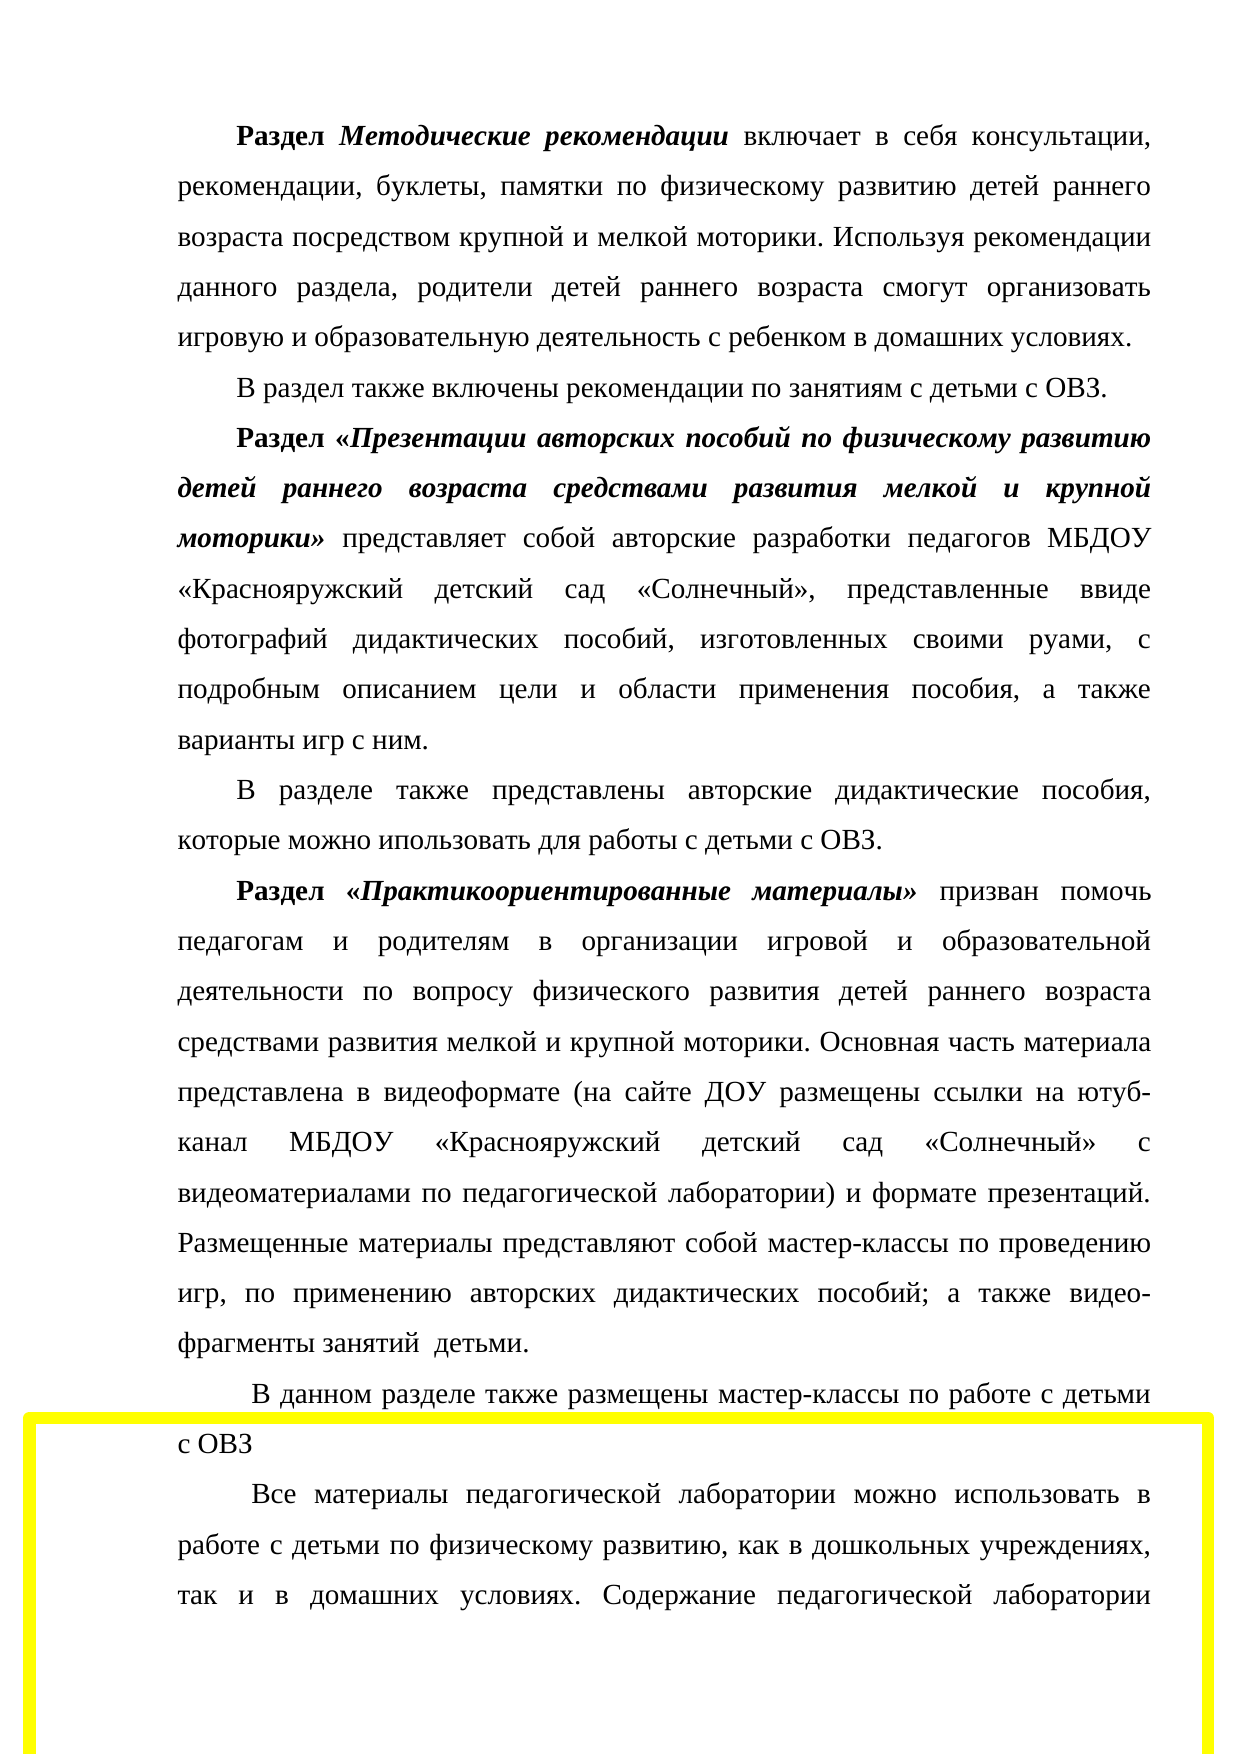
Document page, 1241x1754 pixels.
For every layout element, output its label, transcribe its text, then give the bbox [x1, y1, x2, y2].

text Раздел Методические рекомендации включает в себя консультации, рекомендации, буклеты, памятки по физическому развитию детей раннего возраста посредством крупной и мелкой моторики. Используя рекомендации данного раздела, родители детей раннего возраста смогут организовать игровую и образовательную деятельность с ребенком в домашних условиях. [177, 118, 1152, 353]
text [177, 1477, 1152, 1611]
text Раздел «Презентации авторских пособий по физическому развитию детей раннего возраста средствами развития мелкой и крупной моторики» представляет собой авторские разработки педагогов МБДОУ «Краснояружский детский сад «Солнечный», представленные ввиде фотографий дидактических пособий, изготовленных своими руами, с подробным описанием цели и области применения пособия, а также варианты игр с ним. [177, 420, 1152, 755]
text Раздел «Практикоориентированные материалы» призван помочь педагогам и родителям в организации игровой и образовательной деятельности по вопросу физического развития детей раннего возраста средствами развития мелкой и крупной моторики. Основная часть материала представлена в видеоформате (на сайте ДОУ размещены ссылки на ютуб-канал МБДОУ «Краснояружский детский сад «Солнечный» с видеоматериалами по педагогической лаборатории) и формате презентаций. Размещенные материалы представляют собой мастер-классы по проведению игр, по применению авторских дидактических пособий; а также видео-фрагменты занятий детьми. [177, 873, 1152, 1359]
text В данном разделе также размещены мастер-классы по работе с детьми с ОВЗ [177, 1376, 1152, 1460]
text В разделе также представлены авторские дидактические пособия, которые можно ипользовать для работы с детьми с ОВЗ. [177, 772, 1152, 856]
text В раздел также включены рекомендации по занятиям с детьми с ОВЗ. [177, 370, 1152, 403]
